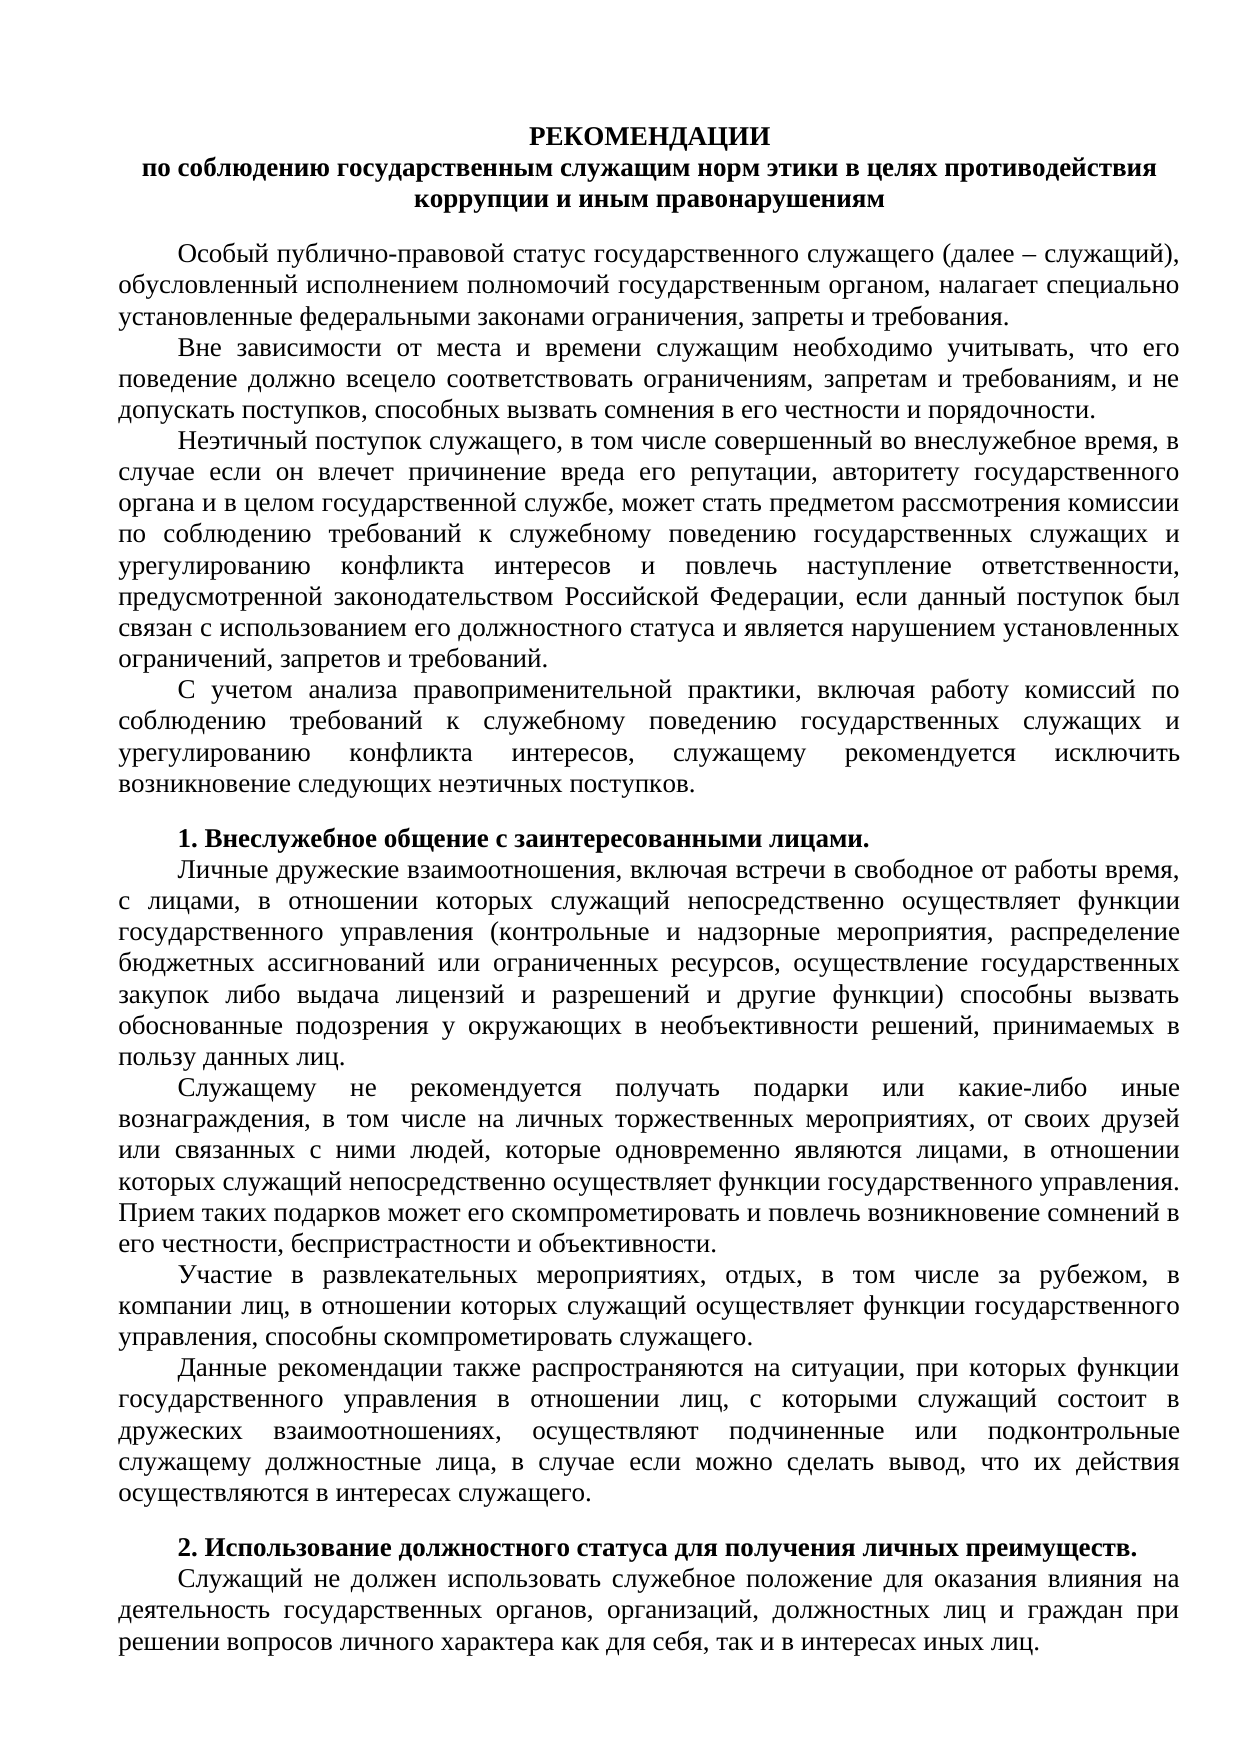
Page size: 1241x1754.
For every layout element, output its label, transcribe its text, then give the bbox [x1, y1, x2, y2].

text РЕКОМЕНДАЦИИ [118, 120, 1181, 151]
text Участие в развлекательных мероприятиях, отдых, в том числе за рубежом, в компании лиц, в отношении которых служащий осуществляет функции государственного управления, способны скомпрометировать служащего. [118, 1258, 1181, 1351]
text 1. Внеслужебное общение с заинтересованными лицами. [118, 822, 1181, 853]
text С учетом анализа правоприменительной практики, включая работу комиссий по соблюдению требований к служебному поведению государственных служащих и урегулированию конфликта интересов, служащему рекомендуется исключить возникновение следующих неэтичных поступков. [118, 673, 1181, 798]
text Служащий не должен использовать служебное положение для оказания влияния на деятельность государственных органов, организаций, должностных лиц и граждан при решении вопросов личного характера как для себя, так и в интересах иных лиц. [118, 1562, 1181, 1656]
text Неэтичный поступок служащего, в том числе совершенный во внеслужебное время, в случае если он влечет причинение вреда его репутации, авторитету государственного органа и в целом государственной службе, может стать предметом рассмотрения комиссии по соблюдению требований к служебному поведению государственных служащих и урегулированию конфликта интересов и повлечь наступление ответственности, предусмотренной законодательством Российской Федерации, если данный поступок был связан с использованием его должностного статуса и является нарушением установленных ограничений, запретов и требований. [118, 424, 1181, 673]
text Служащему не рекомендуется получать подарки или какие-либо иные вознаграждения, в том числе на личных торжественных мероприятиях, от своих друзей или связанных с ними людей, которые одновременно являются лицами, в отношении которых служащий непосредственно осуществляет функции государственного управления. Прием таких подарков может его скомпрометировать и повлечь возникновение сомнений в его честности, беспристрастности и объективности. [118, 1071, 1181, 1258]
text Личные дружеские взаимоотношения, включая встречи в свободное от работы время, с лицами, в отношении которых служащий непосредственно осуществляет функции государственного управления (контрольные и надзорные мероприятия, распределение бюджетных ассигнований или ограниченных ресурсов, осуществление государственных закупок либо выдача лицензий и разрешений и другие функции) способны вызвать обоснованные подозрения у окружающих в необъективности решений, принимаемых в пользу данных лиц. [118, 853, 1181, 1071]
text Вне зависимости от места и времени служащим необходимо учитывать, что его поведение должно всецело соответствовать ограничениям, запретам и требованиям, и не допускать поступков, способных вызвать сомнения в его честности и порядочности. [118, 331, 1181, 424]
text 2. Использование должностного статуса для получения личных преимуществ. [118, 1531, 1181, 1562]
text Данные рекомендации также распространяются на ситуации, при которых функции государственного управления в отношении лиц, с которыми служащий состоит в дружеских взаимоотношениях, осуществляют подчиненные или подконтрольные служащему должностные лица, в случае если можно сделать вывод, что их действия осуществляются в интересах служащего. [118, 1351, 1181, 1507]
text по соблюдению государственным служащим норм этики в целях противодействия коррупции и иным правонарушениям [118, 151, 1181, 213]
text Особый публично-правовой статус государственного служащего (далее – служащий), обусловленный исполнением полномочий государственным органом, налагает специально установленные федеральными законами ограничения, запреты и требования. [118, 237, 1181, 331]
